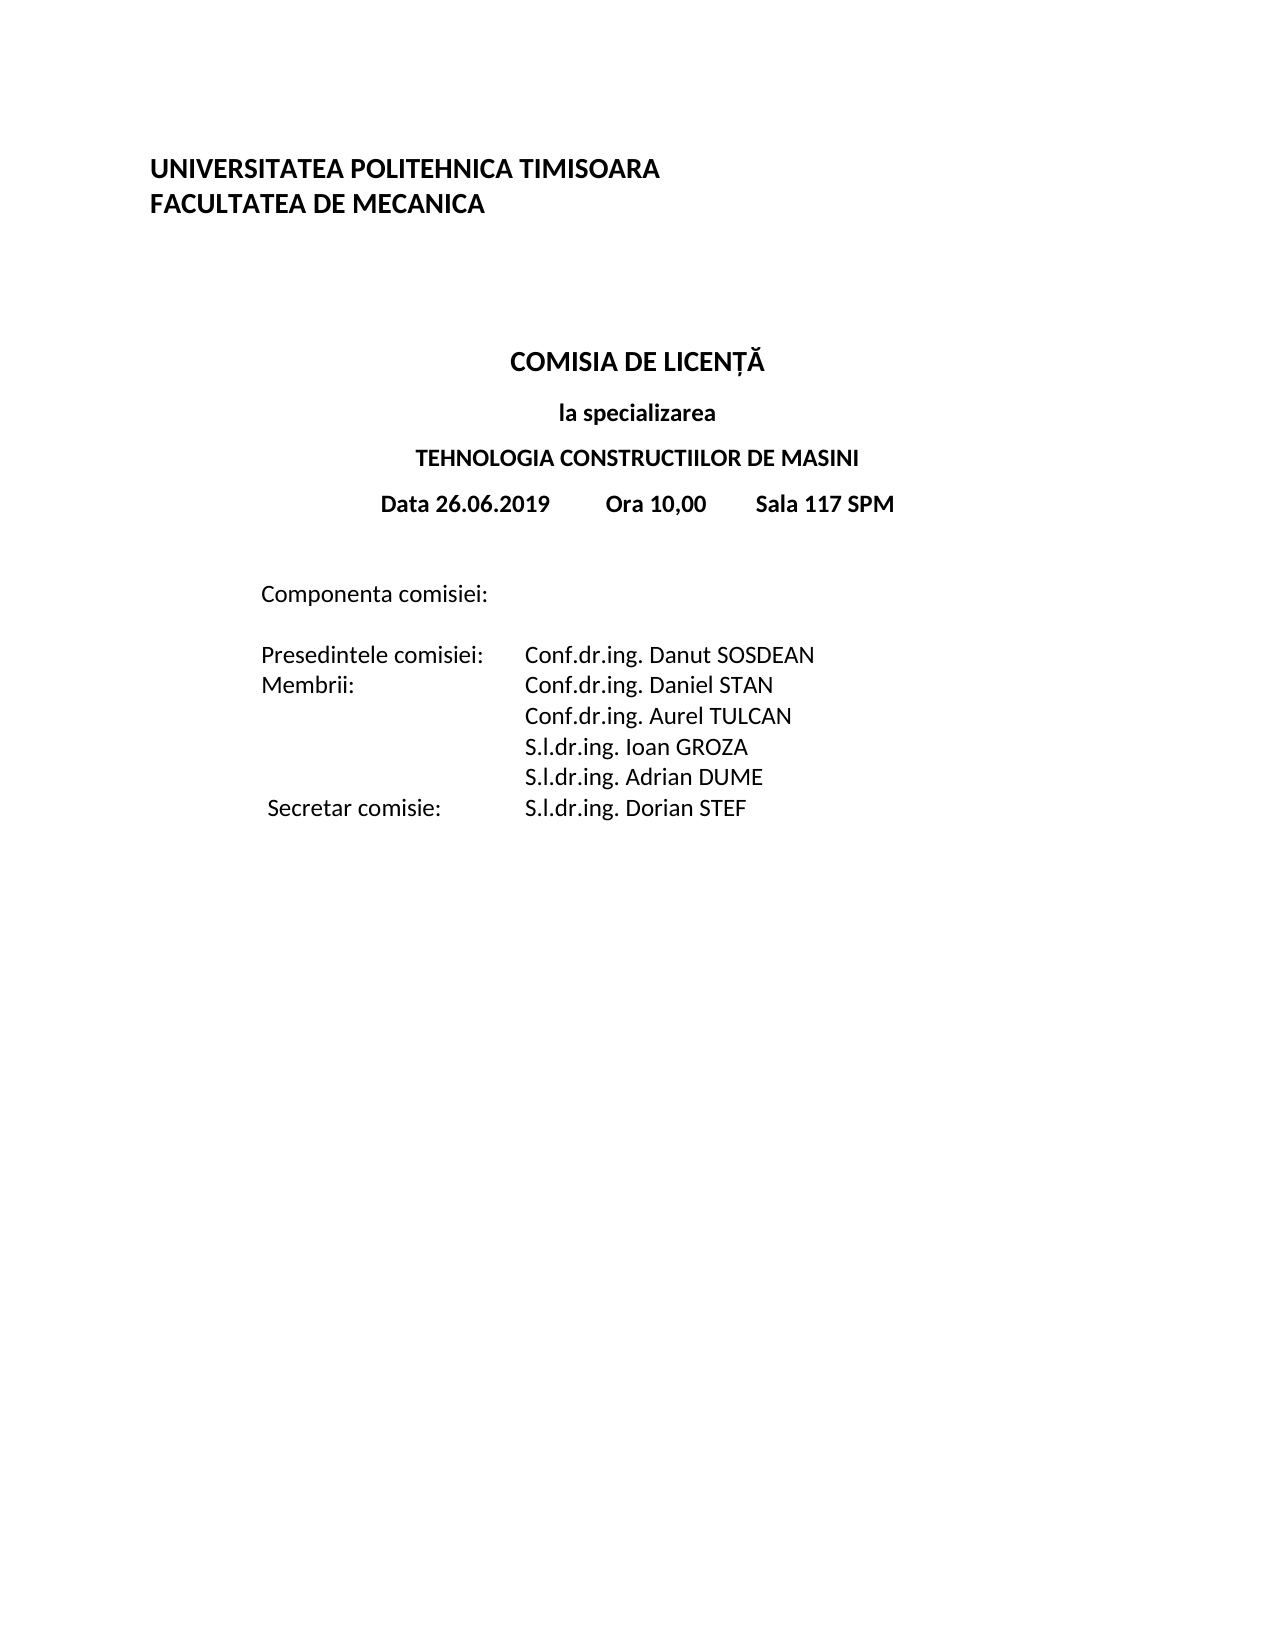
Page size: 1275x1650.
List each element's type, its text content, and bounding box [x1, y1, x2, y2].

text FACULTATEA DE MECANICA [150, 186, 1125, 221]
text la specializarea [150, 397, 1125, 427]
text UNIVERSITATEA POLITEHNICA TIMISOARA [150, 150, 1125, 186]
text Presedintele comisiei: Conf.dr.ing. Danut SOSDEAN [150, 639, 1125, 669]
text COMISIA DE LICENŢĂ [150, 343, 1125, 379]
text Conf.dr.ing. Aurel TULCAN [150, 700, 1125, 731]
text Data 26.06.2019 Ora 10,00 Sala 117 SPM [150, 488, 1125, 519]
text S.l.dr.ing. Ioan GROZA [150, 731, 1125, 761]
text TEHNOLOGIA CONSTRUCTIILOR DE MASINI [150, 442, 1125, 473]
text Secretar comisie: S.l.dr.ing. Dorian STEF [150, 792, 1125, 822]
text Componenta comisiei: [150, 578, 1125, 608]
text Membrii: Conf.dr.ing. Daniel STAN [150, 669, 1125, 700]
text S.l.dr.ing. Adrian DUME [150, 761, 1125, 792]
